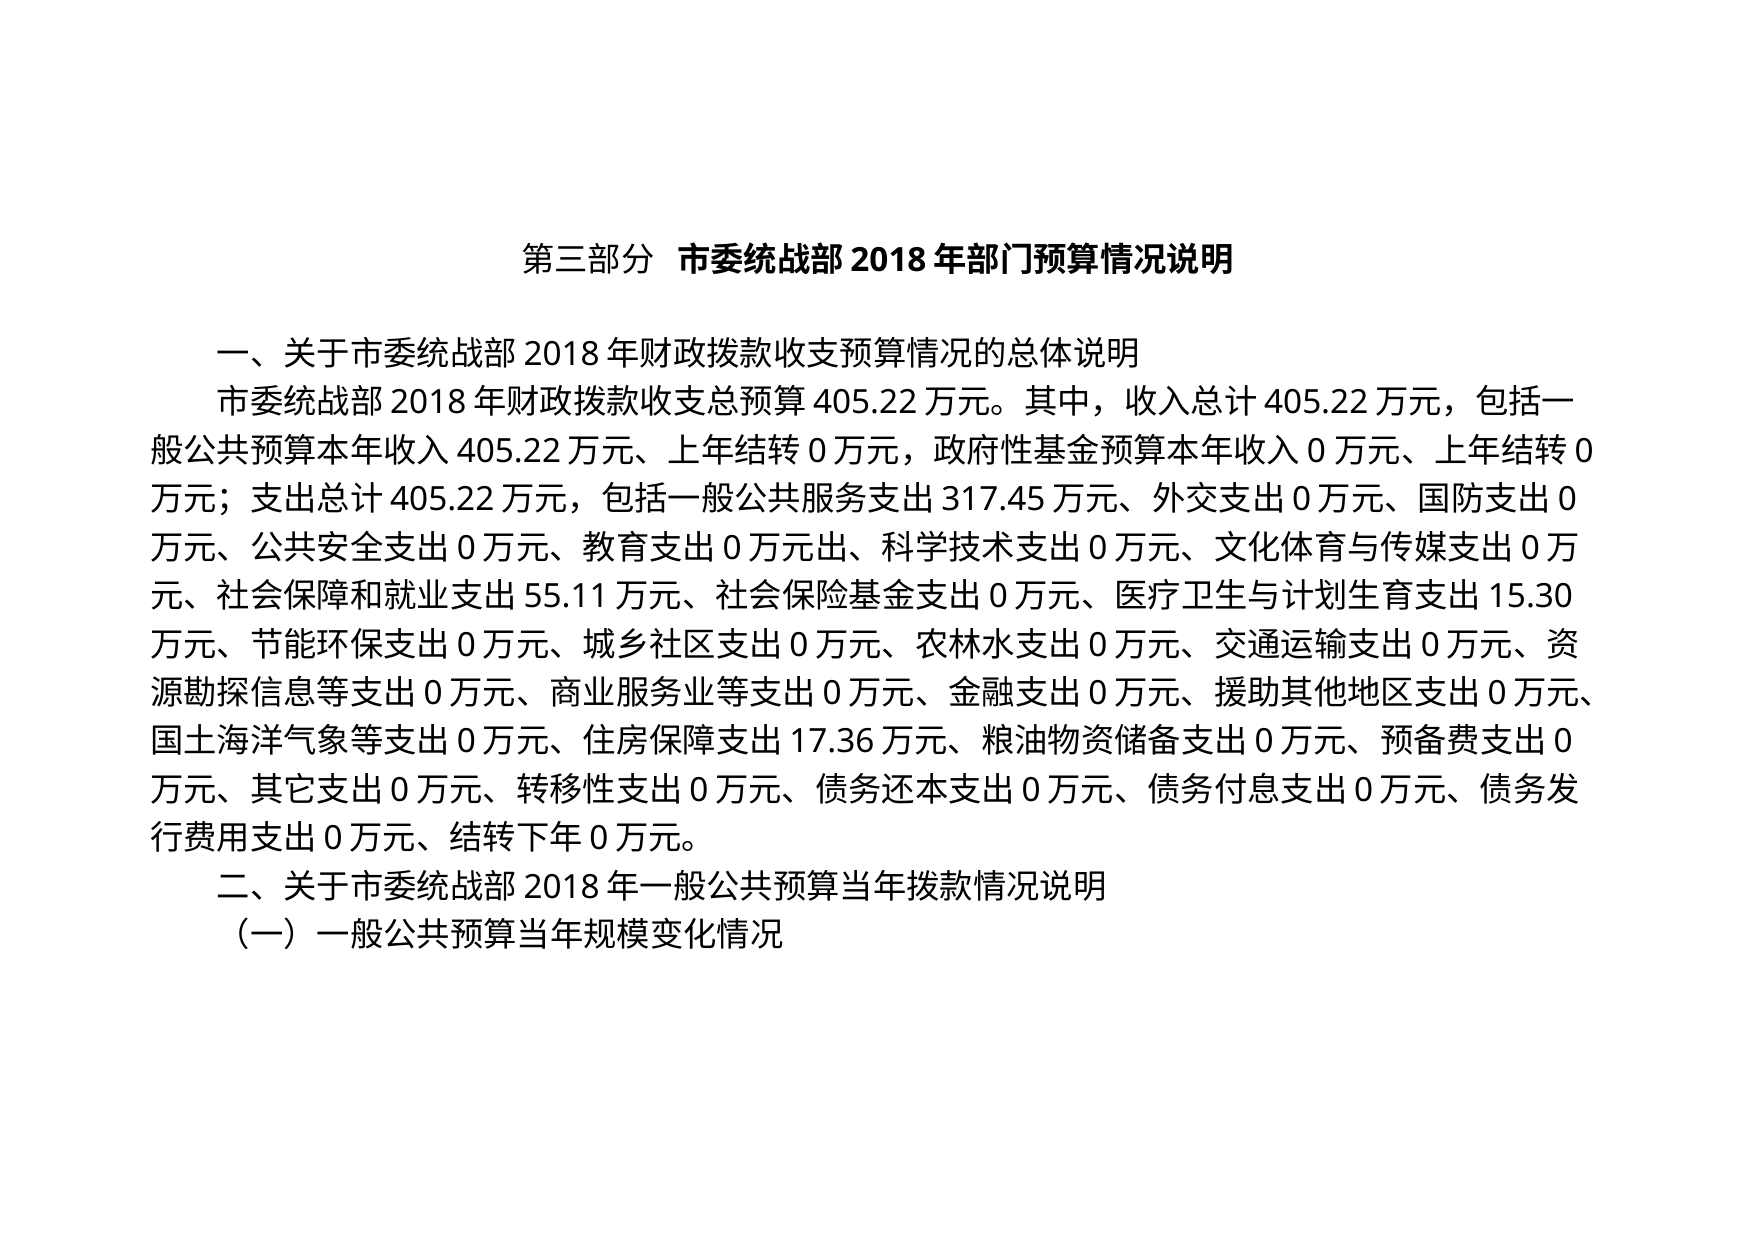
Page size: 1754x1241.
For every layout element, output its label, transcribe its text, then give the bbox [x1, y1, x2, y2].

text 第三部分 市委统战部2018年部门预算情况说明 [150, 233, 1604, 281]
text 市委统战部2018年财政拨款收支总预算405.22万元。其中，收入总计405.22万元，包括一般公共预算本年收入405.22万元、上年结转0万元，政府性基金预算本年收入0 万元、上年结转0万元；支出总计405.22万元，包括一般公共服务支出317.45万元、外交支出0万元、国防支出0万元、公共安全支出0万元、教育支出0万元出、科学技术支出0万元、文化体育与传媒支出0万元、社会保障和就业支出55.11万元、社会保险基金支出0万元、医疗卫生与计划生育支出15.30万元、节能环保支出0万元、城乡社区支出0万元、农林水支出0万元、交通运输支出0万元、资源勘探信息等支出0万元、商业服务业等支出0万元、金融支出0万元、援助其他地区支出0万元、国土海洋气象等支出0万元、住房保障支出17.36万元、粮油物资储备支出0万元、预备费支出0万元、其它支出0万元、转移性支出0万元、债务还本支出0万元、债务付息支出0万元、债务发行费用支出0万元、结转下年0万元。 [150, 375, 1604, 859]
text 二、关于市委统战部2018年一般公共预算当年拨款情况说明 [150, 859, 1604, 908]
text 一、关于市委统战部2018年财政拨款收支预算情况的总体说明 [150, 327, 1604, 375]
text （一）一般公共预算当年规模变化情况 [150, 908, 1604, 956]
